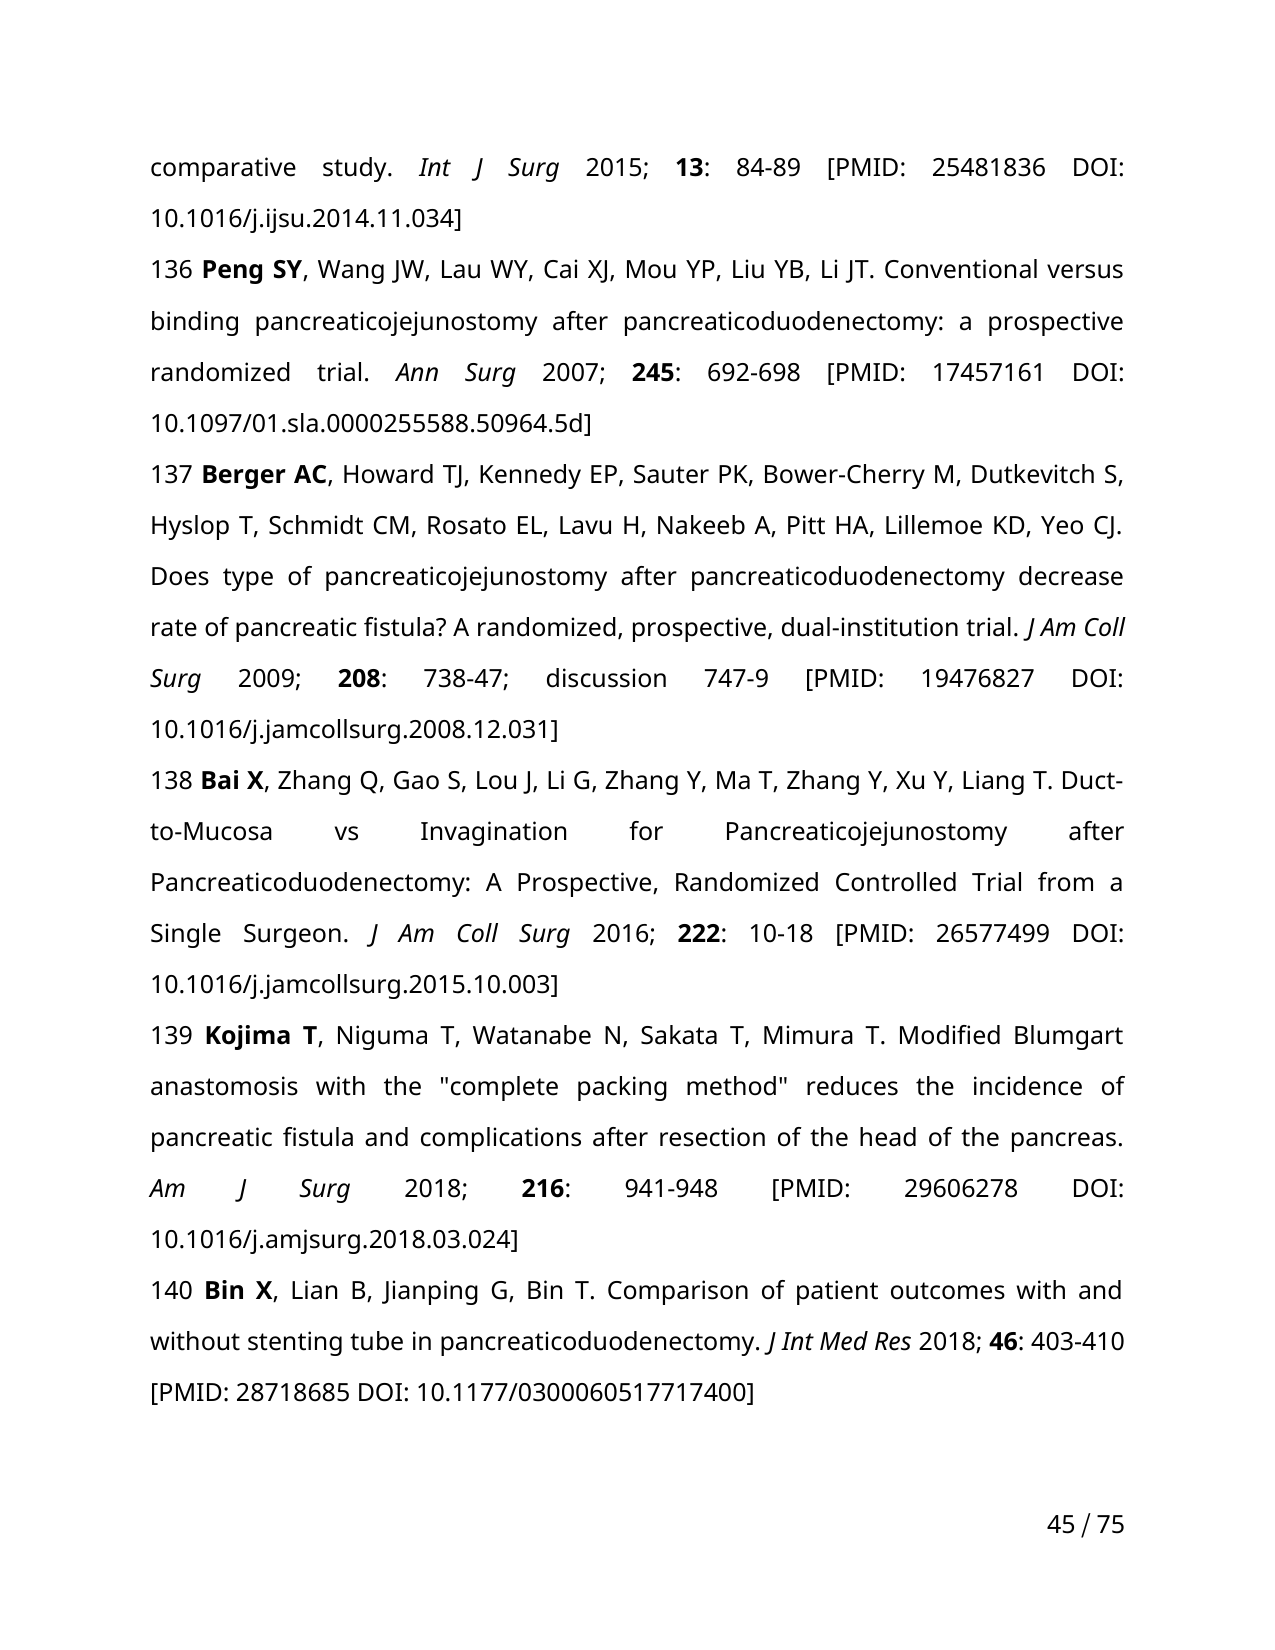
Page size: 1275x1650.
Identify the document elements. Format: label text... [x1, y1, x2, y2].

text 136 Peng SY, Wang JW, Lau WY, Cai XJ, Mou YP, Liu YB, Li JT. Conventional versus binding pancreaticojejunostomy after pancreaticoduodenectomy: a prospective randomized trial. Ann Surg 2007; 245: 692-698 [PMID: 17457161 DOI: 10.1097/01.sla.0000255588.50964.5d] [150, 252, 1125, 439]
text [150, 150, 1125, 235]
text 139 Kojima T, Niguma T, Watanabe N, Sakata T, Mimura T. Modified Blumgart anastomosis with the "complete packing method" reduces the incidence of pancreatic fistula and complications after resection of the head of the pancreas. Am J Surg 2018; 216: 941-948 [PMID: 29606278 DOI: 10.1016/j.amjsurg.2018.03.024] [150, 1018, 1125, 1256]
text 137 Berger AC, Howard TJ, Kennedy EP, Sauter PK, Bower-Cherry M, Dutkevitch S, Hyslop T, Schmidt CM, Rosato EL, Lavu H, Nakeeb A, Pitt HA, Lillemoe KD, Yeo CJ. Does type of pancreaticojejunostomy after pancreaticoduodenectomy decrease rate of pancreatic fistula? A randomized, prospective, dual-institution trial. J Am Coll Surg 2009; 208: 738-47; discussion 747-9 [PMID: 19476827 DOI: 10.1016/j.jamcollsurg.2008.12.031] [150, 456, 1125, 746]
text 138 Bai X, Zhang Q, Gao S, Lou J, Li G, Zhang Y, Ma T, Zhang Y, Xu Y, Liang T. Duct-to-Mucosa vs Invagination for Pancreaticojejunostomy after Pancreaticoduodenectomy: A Prospective, Randomized Controlled Trial from a Single Surgeon. J Am Coll Surg 2016; 222: 10-18 [PMID: 26577499 DOI: 10.1016/j.jamcollsurg.2015.10.003] [150, 762, 1125, 1001]
text 140 Bin X, Lian B, Jianping G, Bin T. Comparison of patient outcomes with and without stenting tube in pancreaticoduodenectomy. J Int Med Res 2018; 46: 403-410 [PMID: 28718685 DOI: 10.1177/0300060517717400] [150, 1273, 1125, 1409]
